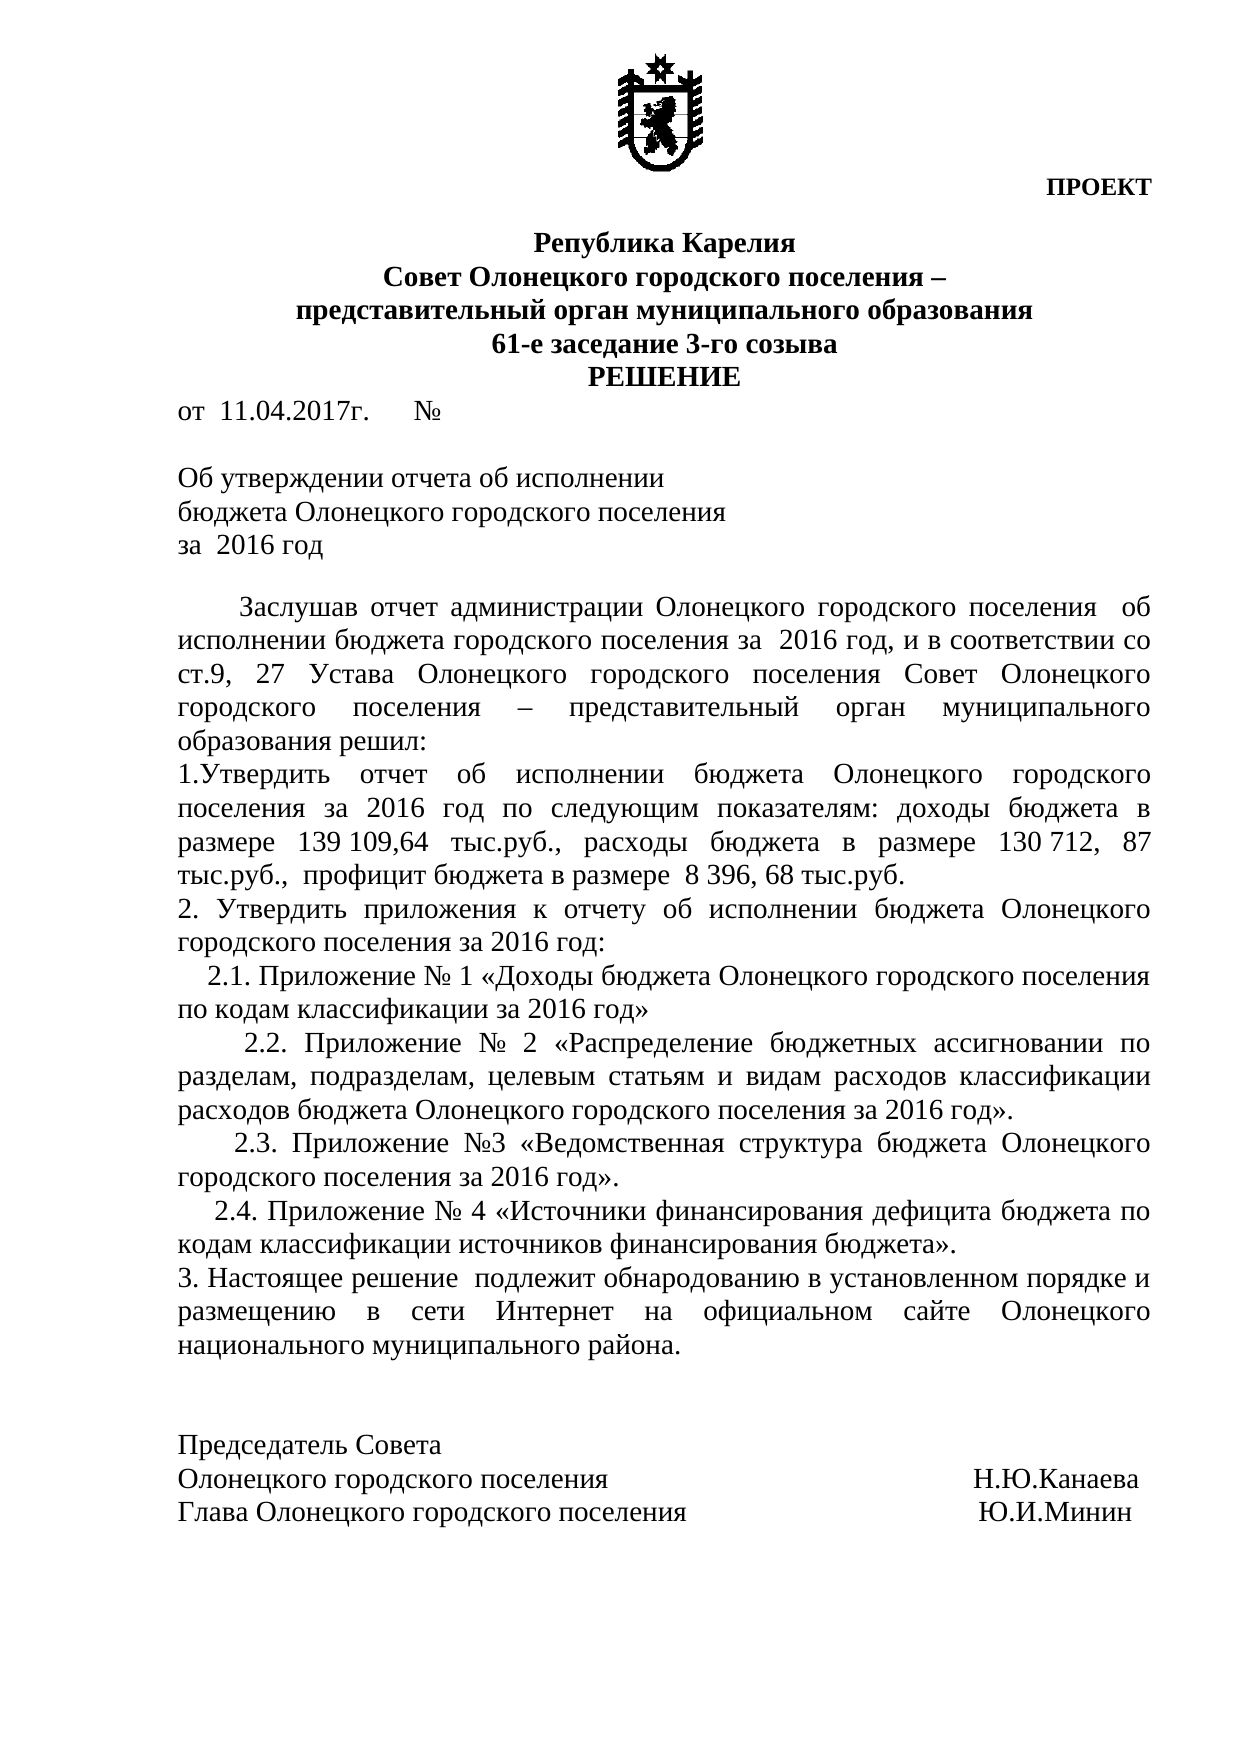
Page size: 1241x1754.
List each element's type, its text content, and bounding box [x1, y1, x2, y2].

text 2.2. Приложение № 2 «Распределение бюджетных ассигновании по разделам, подразделам, целевым статьям и видам расходов классификации расходов бюджета Олонецкого городского поселения за 2016 год». [177, 1025, 1152, 1126]
text Република Карелия [177, 225, 1152, 259]
text 2. Утвердить приложения к отчету об исполнении бюджета Олонецкого городского поселения за 2016 год: [177, 891, 1152, 958]
text Заслушав отчет администрации Олонецкого городского поселения об исполнении бюджета городского поселения за 2016 год, и в соответствии со ст.9, 27 Устава Олонецкого городского поселения Совет Олонецкого городского поселения – представительный орган муниципального образования решил: [177, 589, 1152, 757]
text РЕШЕНИЕ [177, 359, 1152, 393]
text за 2016 год [177, 527, 1152, 561]
text 61-е заседание 3-го созыва [177, 326, 1152, 359]
text бюджета Олонецкого городского поселения [177, 494, 1152, 527]
text ПРОЕКТ [177, 172, 1152, 200]
text 1.Утвердить отчет об исполнении бюджета Олонецкого городского поселения за 2016 год по следующим показателям: доходы бюджета в размере 139 109,64 тыс.руб., расходы бюджета в размере 130 712, 87 тыс.руб., профицит бюджета в размере 8 396, 68 тыс.руб. [177, 757, 1152, 891]
text Глава Олонецкого городского поселения Ю.И.Минин [177, 1494, 1152, 1528]
text 2.3. Приложение №3 «Ведомственная структура бюджета Олонецкого городского поселения за 2016 год». [177, 1126, 1152, 1193]
text от 11.04.2017г. № [177, 393, 1152, 427]
text 2.4. Приложение № 4 «Источники финансирования дефицита бюджета по кодам классификации источников финансирования бюджета». [177, 1193, 1152, 1260]
text Об утверждении отчета об исполнении [177, 460, 1152, 494]
text Председатель Совета [177, 1427, 1152, 1461]
text 3. Настоящее решение подлежит обнародованию в установленном порядке и размещению в сети Интернет на официальном сайте Олонецкого национального муниципального района. [177, 1260, 1152, 1360]
text Олонецкого городского поселения Н.Ю.Канаева [177, 1461, 1152, 1494]
picture [603, 43, 718, 191]
text представительный орган муниципального образования [177, 292, 1152, 326]
text Совет Олонецкого городского поселения – [177, 259, 1152, 292]
text 2.1. Приложение № 1 «Доходы бюджета Олонецкого городского поселения по кодам классификации за 2016 год» [177, 958, 1152, 1025]
